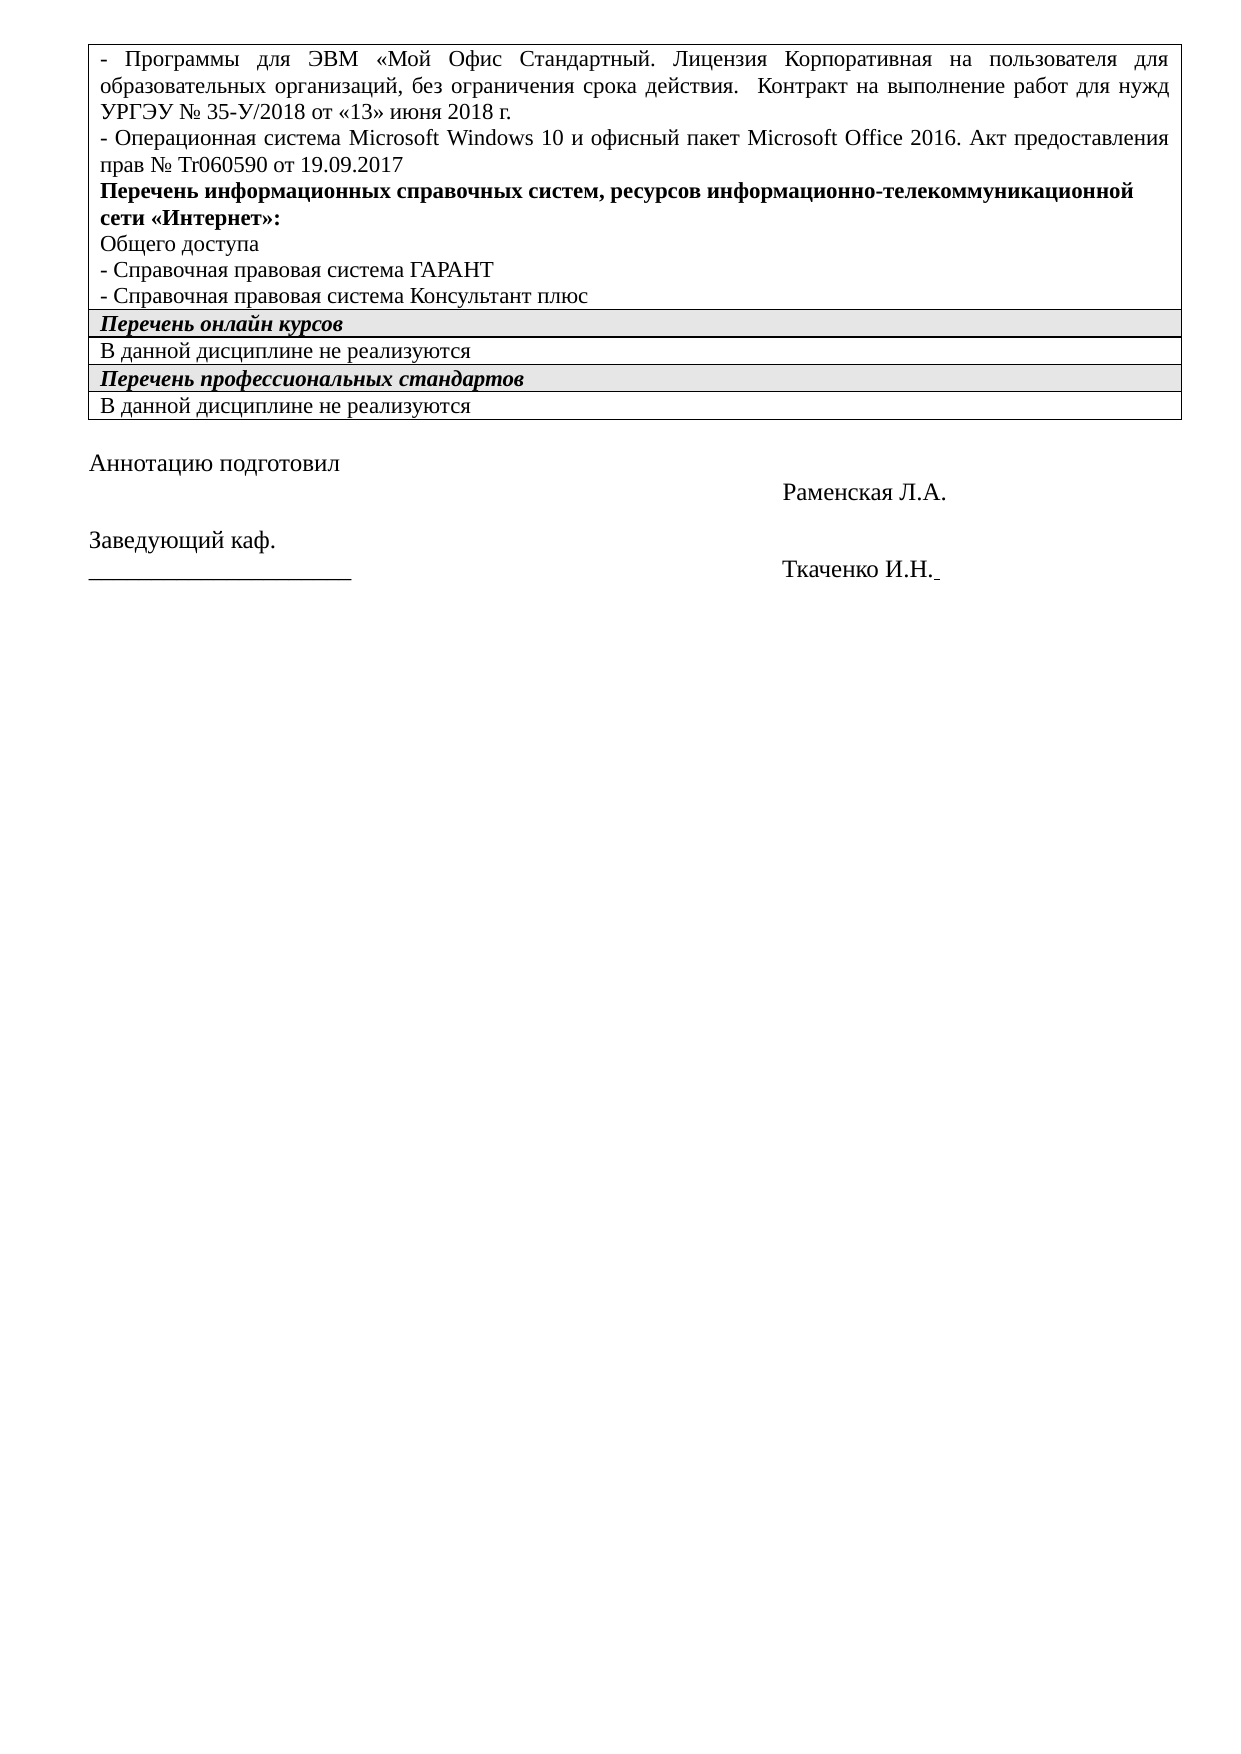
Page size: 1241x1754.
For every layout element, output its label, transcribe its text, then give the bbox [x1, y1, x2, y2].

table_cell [89, 45, 1181, 309]
table_cell Перечень профессиональных стандартов [89, 365, 1181, 391]
table_cell Перечень онлайн курсов [89, 310, 1181, 336]
text Заведующий каф. [88, 525, 1181, 554]
table_cell В данной дисциплине не реализуются [89, 392, 1181, 418]
text Аннотацию подготовил [88, 448, 1181, 477]
table_cell В данной дисциплине не реализуются [89, 338, 1181, 364]
text _____________________ Ткаченко И.Н. [88, 554, 1181, 582]
text Раменская Л.А. [88, 477, 1181, 506]
